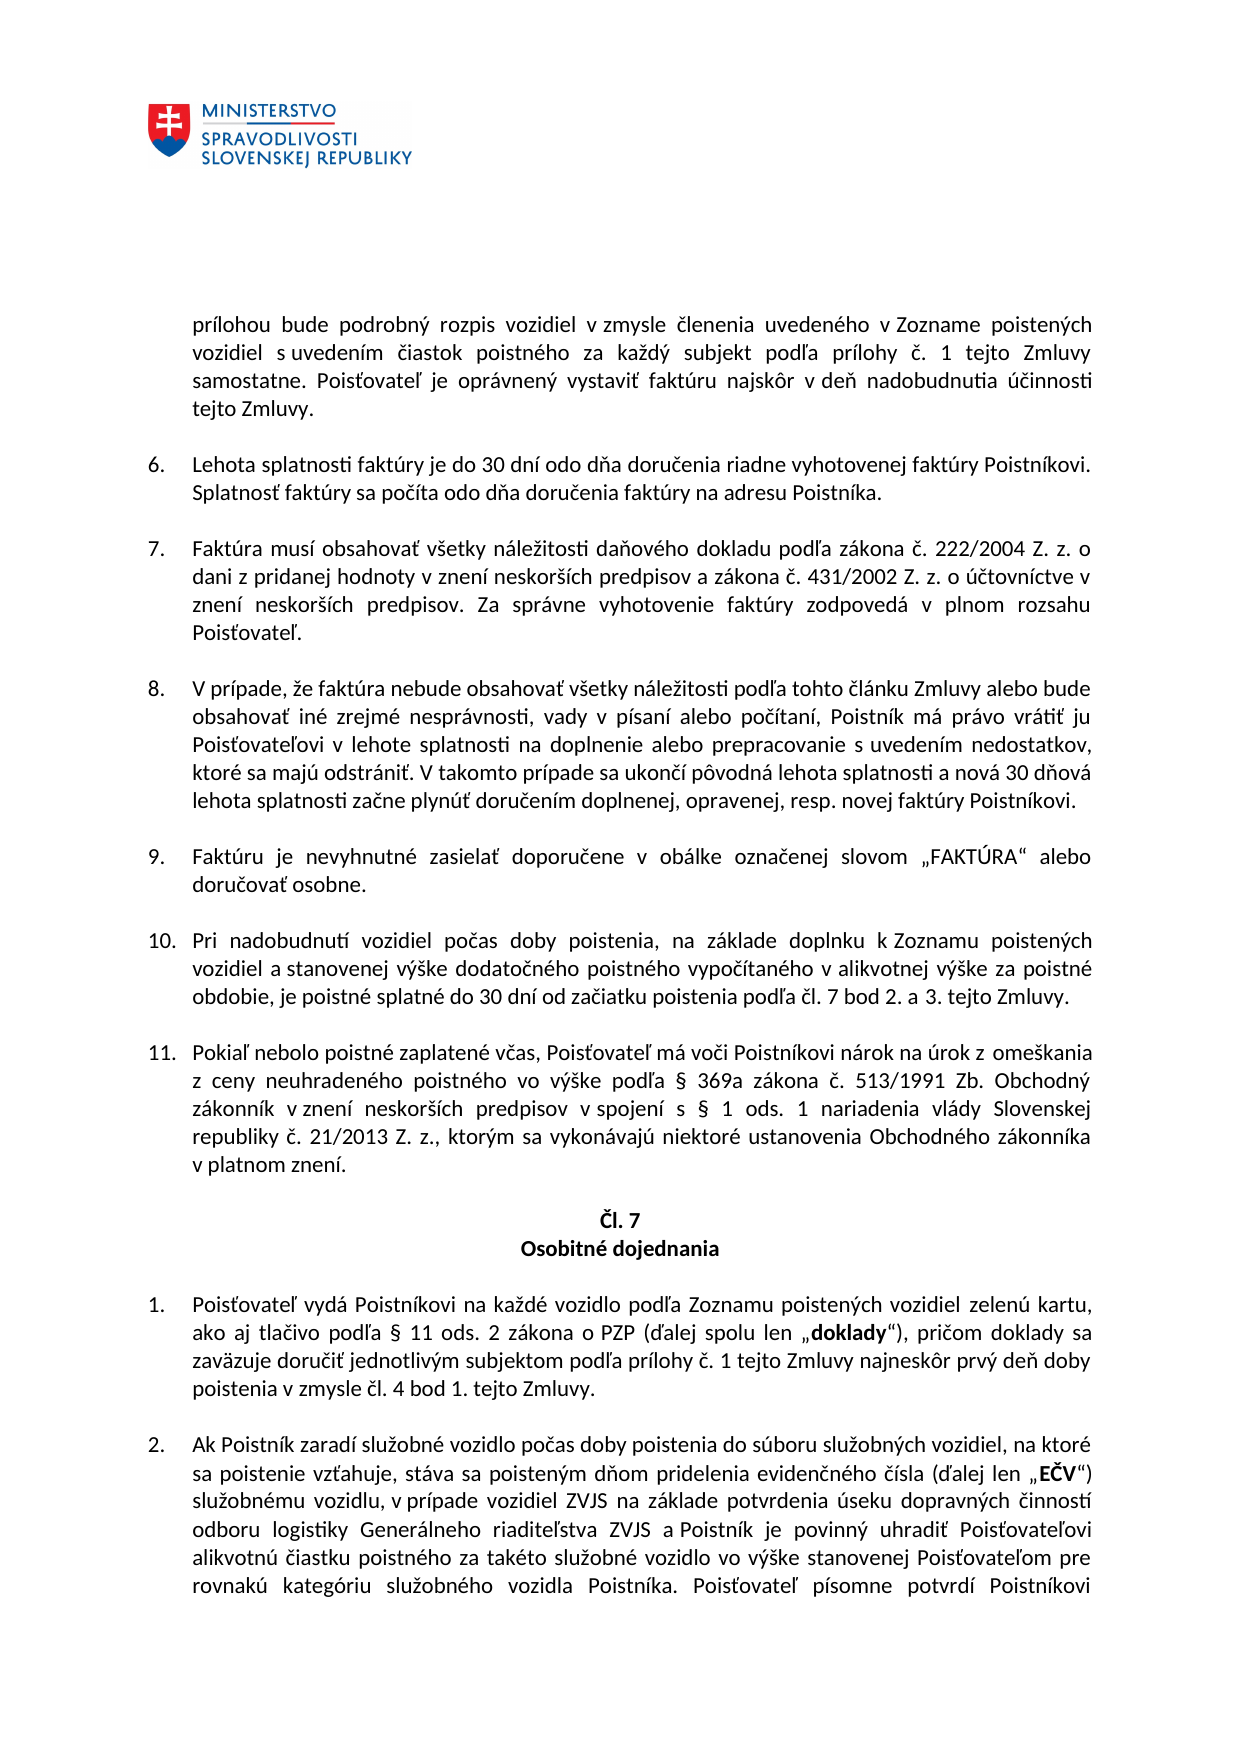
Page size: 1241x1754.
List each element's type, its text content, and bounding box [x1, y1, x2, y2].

list prílohou bude podrobný rozpis vozidiel v zmysle členenia uvedeného v Zozname poistených vozidiel s uvedením čiastok poistného za každý subjekt podľa prílohy č. 1 tejto Zmluvy samostatne. Poisťovateľ je oprávnený vystaviť faktúru najskôr v deň nadobudnutia účinnosti tejto Zmluvy. [192, 310, 1093, 422]
list Faktúru je nevyhnutné zasielať doporučene v obálke označenej slovom „FAKTÚRA“ alebo doručovať osobne. [148, 842, 1093, 898]
list Pri nadobudnutí vozidiel počas doby poistenia, na základe doplnku k Zoznamu poistených vozidiel a stanovenej výške dodatočného poistného vypočítaného v alikvotnej výške za poistné obdobie, je poistné splatné do 30 dní od začiatku poistenia podľa čl. 7 bod 2. a 3. tejto Zmluvy. [148, 926, 1093, 1010]
picture [147, 101, 413, 169]
text Osobitné dojednania [148, 1234, 1093, 1262]
list Faktúra musí obsahovať všetky náležitosti daňového dokladu podľa zákona č. 222/2004 Z. z. o dani z pridanej hodnoty v znení neskorších predpisov a zákona č. 431/2002 Z. z. o účtovníctve v znení neskorších predpisov. Za správne vyhotovenie faktúry zodpovedá v plnom rozsahu Poisťovateľ. [148, 534, 1093, 646]
list Pokiaľ nebolo poistné zaplatené včas, Poisťovateľ má voči Poistníkovi nárok na úrok z omeškania z ceny neuhradeného poistného vo výške podľa § 369a zákona č. 513/1991 Zb. Obchodný zákonník v znení neskorších predpisov v spojení s § 1 ods. 1 nariadenia vlády Slovenskej republiky č. 21/2013 Z. z., ktorým sa vykonávajú niektoré ustanovenia Obchodného zákonníka v platnom znení. [148, 1038, 1093, 1178]
list Poisťovateľ vydá Poistníkovi na každé vozidlo podľa Zoznamu poistených vozidiel zelenú kartu, ako aj tlačivo podľa § 11 ods. 2 zákona o PZP (ďalej spolu len „doklady“), pričom doklady sa zaväzuje doručiť jednotlivým subjektom podľa prílohy č. 1 tejto Zmluvy najneskôr prvý deň doby poistenia v zmysle čl. 4 bod 1. tejto Zmluvy. [148, 1291, 1093, 1403]
text Čl. 7 [148, 1206, 1093, 1234]
list V prípade, že faktúra nebude obsahovať všetky náležitosti podľa tohto článku Zmluvy alebo bude obsahovať iné zrejmé nesprávnosti, vady v písaní alebo počítaní, Poistník má právo vrátiť ju Poisťovateľovi v lehote splatnosti na doplnenie alebo prepracovanie s uvedením nedostatkov, ktoré sa majú odstrániť. V takomto prípade sa ukončí pôvodná lehota splatnosti a nová 30 dňová lehota splatnosti začne plynúť doručením doplnenej, opravenej, resp. novej faktúry Poistníkovi. [148, 674, 1093, 814]
list Lehota splatnosti faktúry je do 30 dní odo dňa doručenia riadne vyhotovenej faktúry Poistníkovi. Splatnosť faktúry sa počíta odo dňa doručenia faktúry na adresu Poistníka. [148, 450, 1093, 506]
